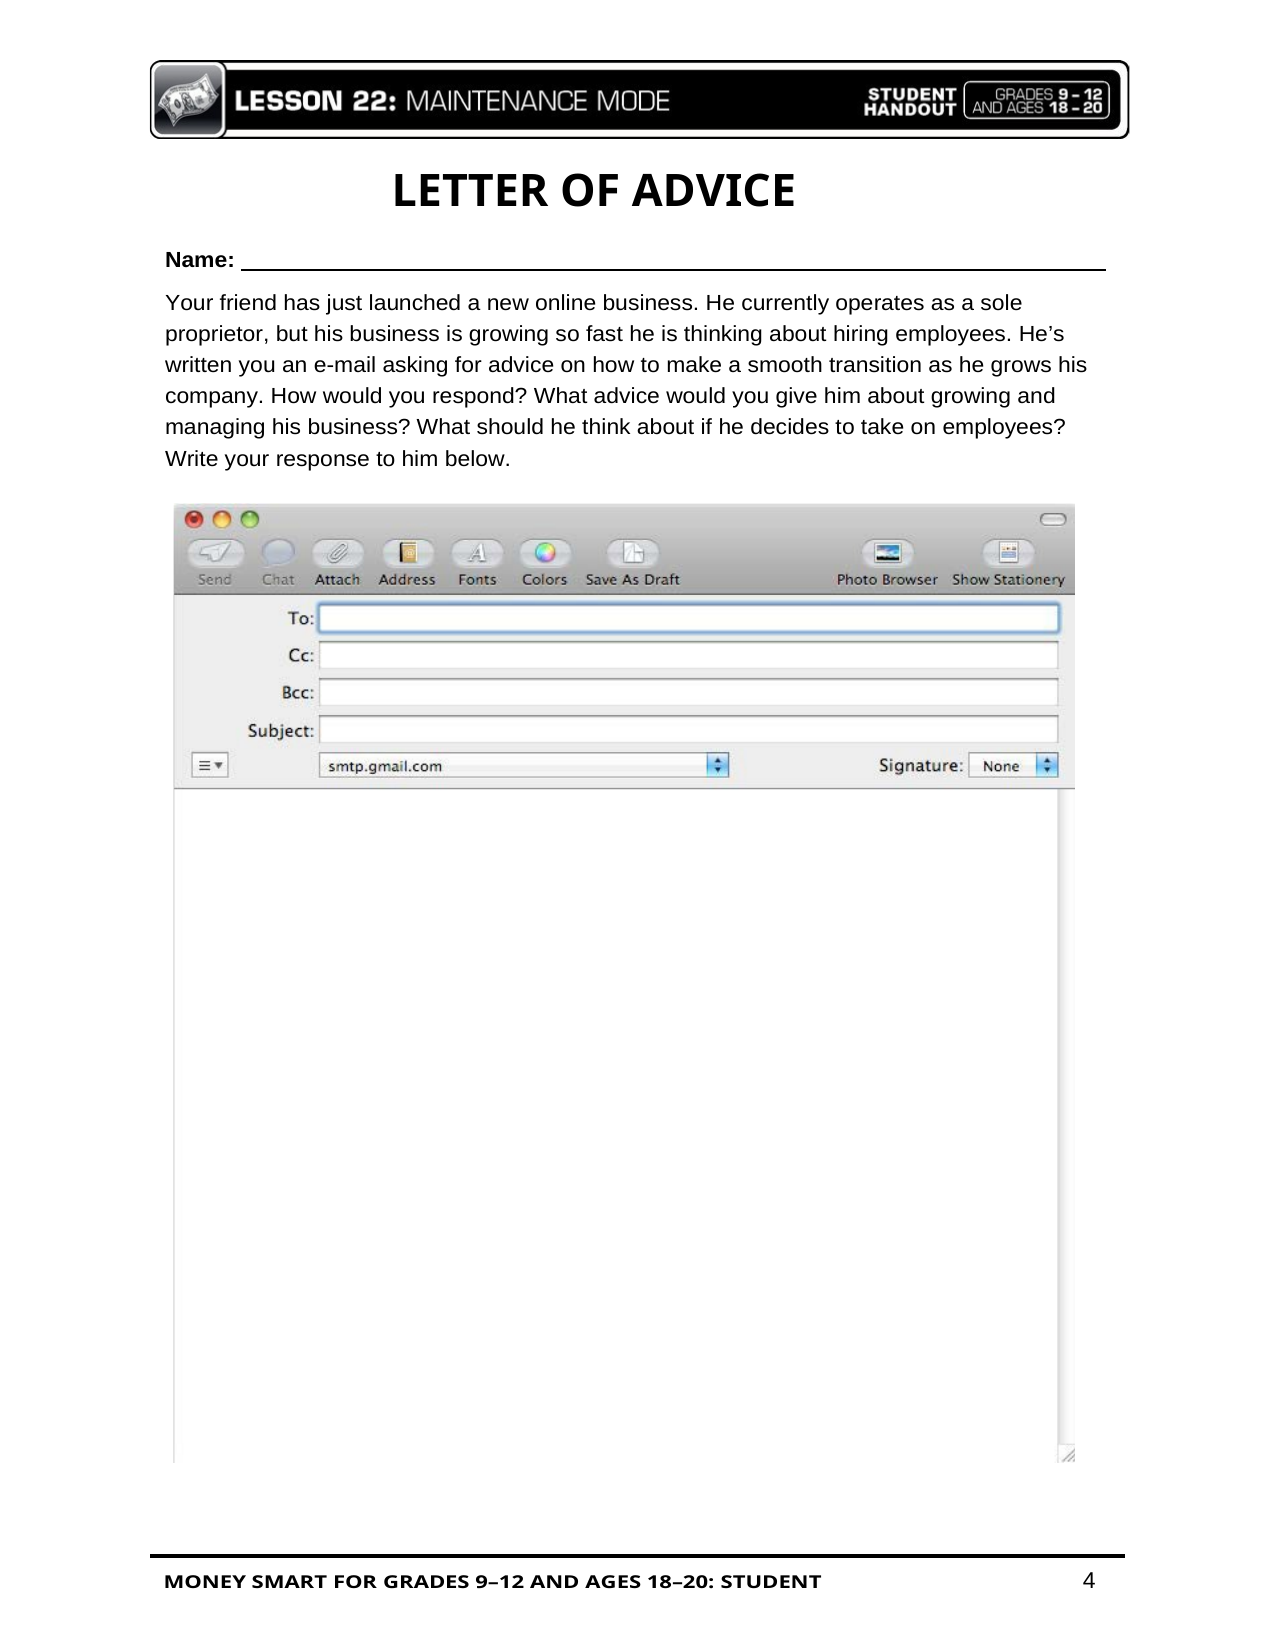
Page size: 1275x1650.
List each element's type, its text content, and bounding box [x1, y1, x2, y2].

picture [149, 60, 1130, 139]
text Your friend has just launched a new online business. He currently operates as a sole proprietor, but his business is growing so fast he is thinking about hiring employees. He’s written you an e-mail asking for advice on how to make a smooth transition as he grows his company. How would you respond? What advice would you give him about growing and managing his business? What should he think about if he decides to take on employees? [165, 290, 1099, 439]
text Write your response to him below. [165, 445, 1099, 471]
picture [173, 503, 1075, 1463]
text LETTER OF ADVICE [391, 159, 1099, 218]
text Name: [165, 247, 1111, 272]
